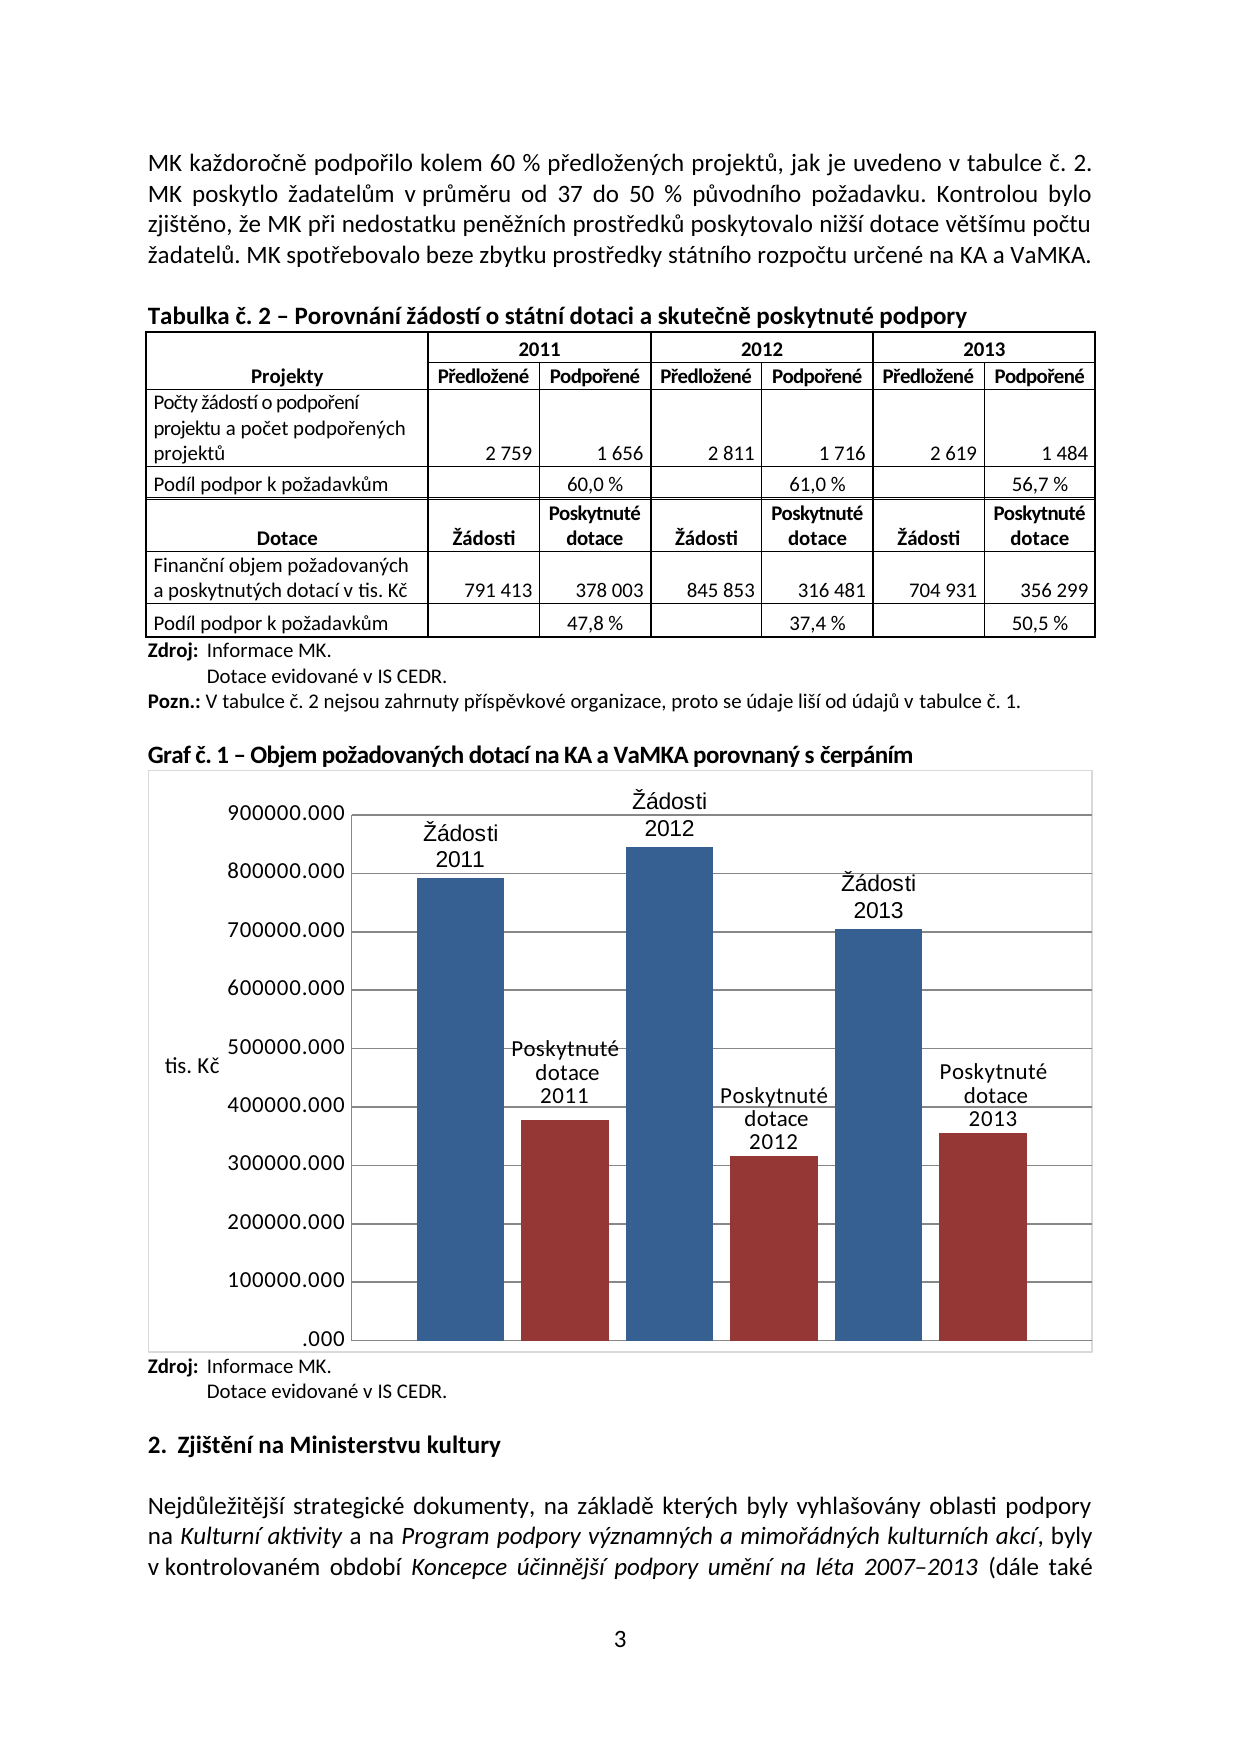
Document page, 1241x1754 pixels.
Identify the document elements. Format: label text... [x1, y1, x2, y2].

table_cell Poskytnuté dotace [540, 500, 650, 551]
table_cell Předložené [652, 363, 761, 388]
table_header 2012 [652, 333, 872, 362]
table_cell [652, 604, 761, 636]
table_cell Projekty [147, 362, 427, 388]
text Dotace evidované v IS CEDR. [148, 1378, 1093, 1404]
table_cell 845 853 [652, 552, 761, 603]
table_cell Podpořené [985, 363, 1094, 388]
text MK každoročně podpořilo kolem 60 % předložených projektů, jak je uvedeno v tabulce č. 2. MK poskytlo žadatelům v průměru od 37 do 50 % původního požadavku. Kontrolou bylo zjištěno, že MK při nedostatku peněžních prostředků poskytovalo nižší dotace většímu počtu žadatelů. MK spotřebovalo beze zbytku prostředky státního rozpočtu určené na KA a VaMKA. [148, 148, 1093, 270]
table_header [147, 333, 427, 362]
text Zdroj: Informace MK. [148, 1353, 1093, 1378]
table_cell 1 656 [540, 390, 650, 466]
table_cell Podpořené [540, 363, 650, 388]
table_cell [652, 467, 761, 497]
table_cell 704 931 [874, 552, 984, 603]
table_cell 2 619 [874, 390, 984, 466]
table_cell [429, 467, 539, 497]
table_header 2011 [429, 333, 650, 362]
table_cell Předložené [429, 363, 539, 388]
table_cell [874, 467, 984, 497]
subtitle Tabulka č. 2 – Porovnání žádostí o státní dotaci a skutečně poskytnuté podpory [148, 300, 1093, 331]
table_cell 56,7 % [985, 467, 1094, 497]
table_cell 2 811 [652, 390, 761, 466]
table_cell 1 484 [985, 390, 1094, 466]
table_cell Podíl podpor k požadavkům [147, 467, 427, 497]
table_cell Podpořené [762, 363, 872, 388]
table_cell 61,0 % [762, 467, 872, 497]
text Dotace evidované v IS CEDR. [192, 663, 1093, 688]
table_cell Poskytnuté dotace [985, 500, 1094, 551]
table_cell 378 003 [540, 552, 650, 603]
subtitle Graf č. 1 – Objem požadovaných dotací na KA a VaMKA porovnaný s čerpáním [148, 739, 1093, 770]
table_header 2013 [874, 333, 1094, 362]
table_cell 47,8 % [540, 604, 650, 636]
table_cell 60,0 % [540, 467, 650, 497]
table_cell Poskytnuté dotace [762, 500, 872, 551]
table_cell Finanční objem požadovaných a poskytnutých dotací v tis. Kč [147, 552, 427, 603]
table_cell Podíl podpor k požadavkům [147, 604, 427, 636]
table_cell 316 481 [762, 552, 872, 603]
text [148, 1490, 1093, 1581]
table_cell Předložené [874, 363, 984, 388]
subtitle Zjištění na Ministerstvu kultury [148, 1429, 1093, 1460]
text Zdroj: Informace MK. [148, 638, 1093, 663]
table_cell Dotace [147, 500, 427, 551]
table_cell 1 716 [762, 390, 872, 466]
table_cell [874, 604, 984, 636]
table_cell [429, 604, 539, 636]
text Pozn.: V tabulce č. 2 nejsou zahrnuty příspěvkové organizace, proto se údaje liší od údajů v tabulce č. 1. [148, 688, 1093, 714]
table_cell Žádosti [429, 500, 539, 551]
table_cell 37,4 % [762, 604, 872, 636]
table_cell Počty žádostí o podpoření projektu a počet podpořených projektů [147, 390, 427, 466]
table_cell 50,5 % [985, 604, 1094, 636]
table_cell 356 299 [985, 552, 1094, 603]
table_cell Žádosti [652, 500, 761, 551]
table_cell 791 413 [429, 552, 539, 603]
table_cell 2 759 [429, 390, 539, 466]
table_cell Žádosti [874, 500, 984, 551]
